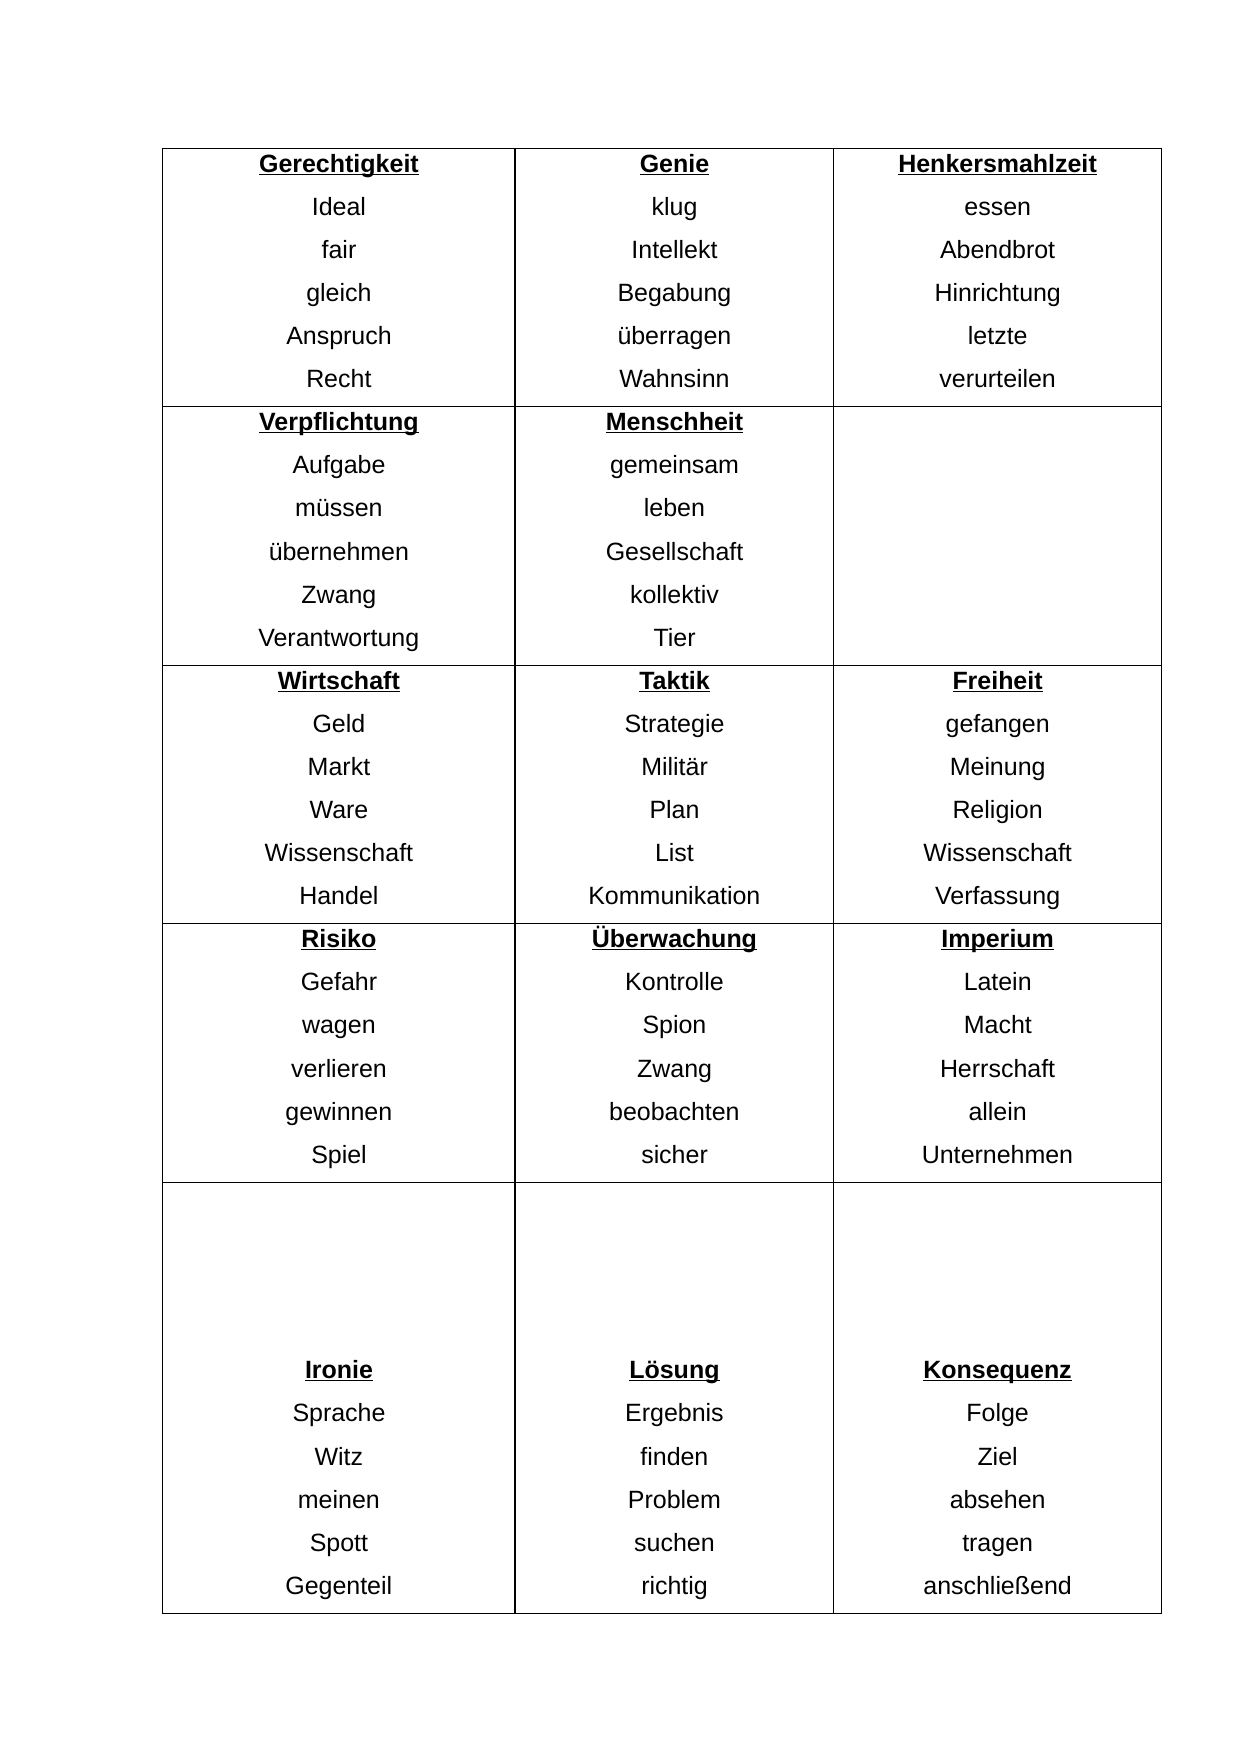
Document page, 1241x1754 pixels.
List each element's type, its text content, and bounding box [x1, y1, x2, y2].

table_cell Genie klug Intellekt Begabung überragen Wahnsinn [516, 149, 833, 406]
table_cell Überwachung Kontrolle Spion Zwang beobachten sicher [516, 924, 833, 1182]
table_cell Gerechtigkeit Ideal fair gleich Anspruch Recht [163, 149, 514, 406]
table_cell Menschheit gemeinsam leben Gesellschaft kollektiv Tier [516, 407, 833, 665]
table_cell Freiheit gefangen Meinung Religion Wissenschaft Verfassung [834, 666, 1161, 923]
table_cell [834, 407, 1161, 665]
table_cell Imperium Latein Macht Herrschaft allein Unternehmen [834, 924, 1161, 1182]
table_cell Taktik Strategie Militär Plan List Kommunikation [516, 666, 833, 923]
table_cell Risiko Gefahr wagen verlieren gewinnen Spiel [163, 924, 514, 1182]
table_cell Wirtschaft Geld Markt Ware Wissenschaft Handel [163, 666, 514, 923]
table_cell Verpflichtung Aufgabe müssen übernehmen Zwang Verantwortung [163, 407, 514, 665]
table_cell Konsequenz Folge Ziel absehen tragen anschließend [834, 1183, 1161, 1613]
table_cell Ironie Sprache Witz meinen Spott Gegenteil [163, 1183, 514, 1613]
table_cell Lösung Ergebnis finden Problem suchen richtig [516, 1183, 833, 1613]
table_cell Henkersmahlzeit essen Abendbrot Hinrichtung letzte verurteilen [834, 149, 1161, 406]
